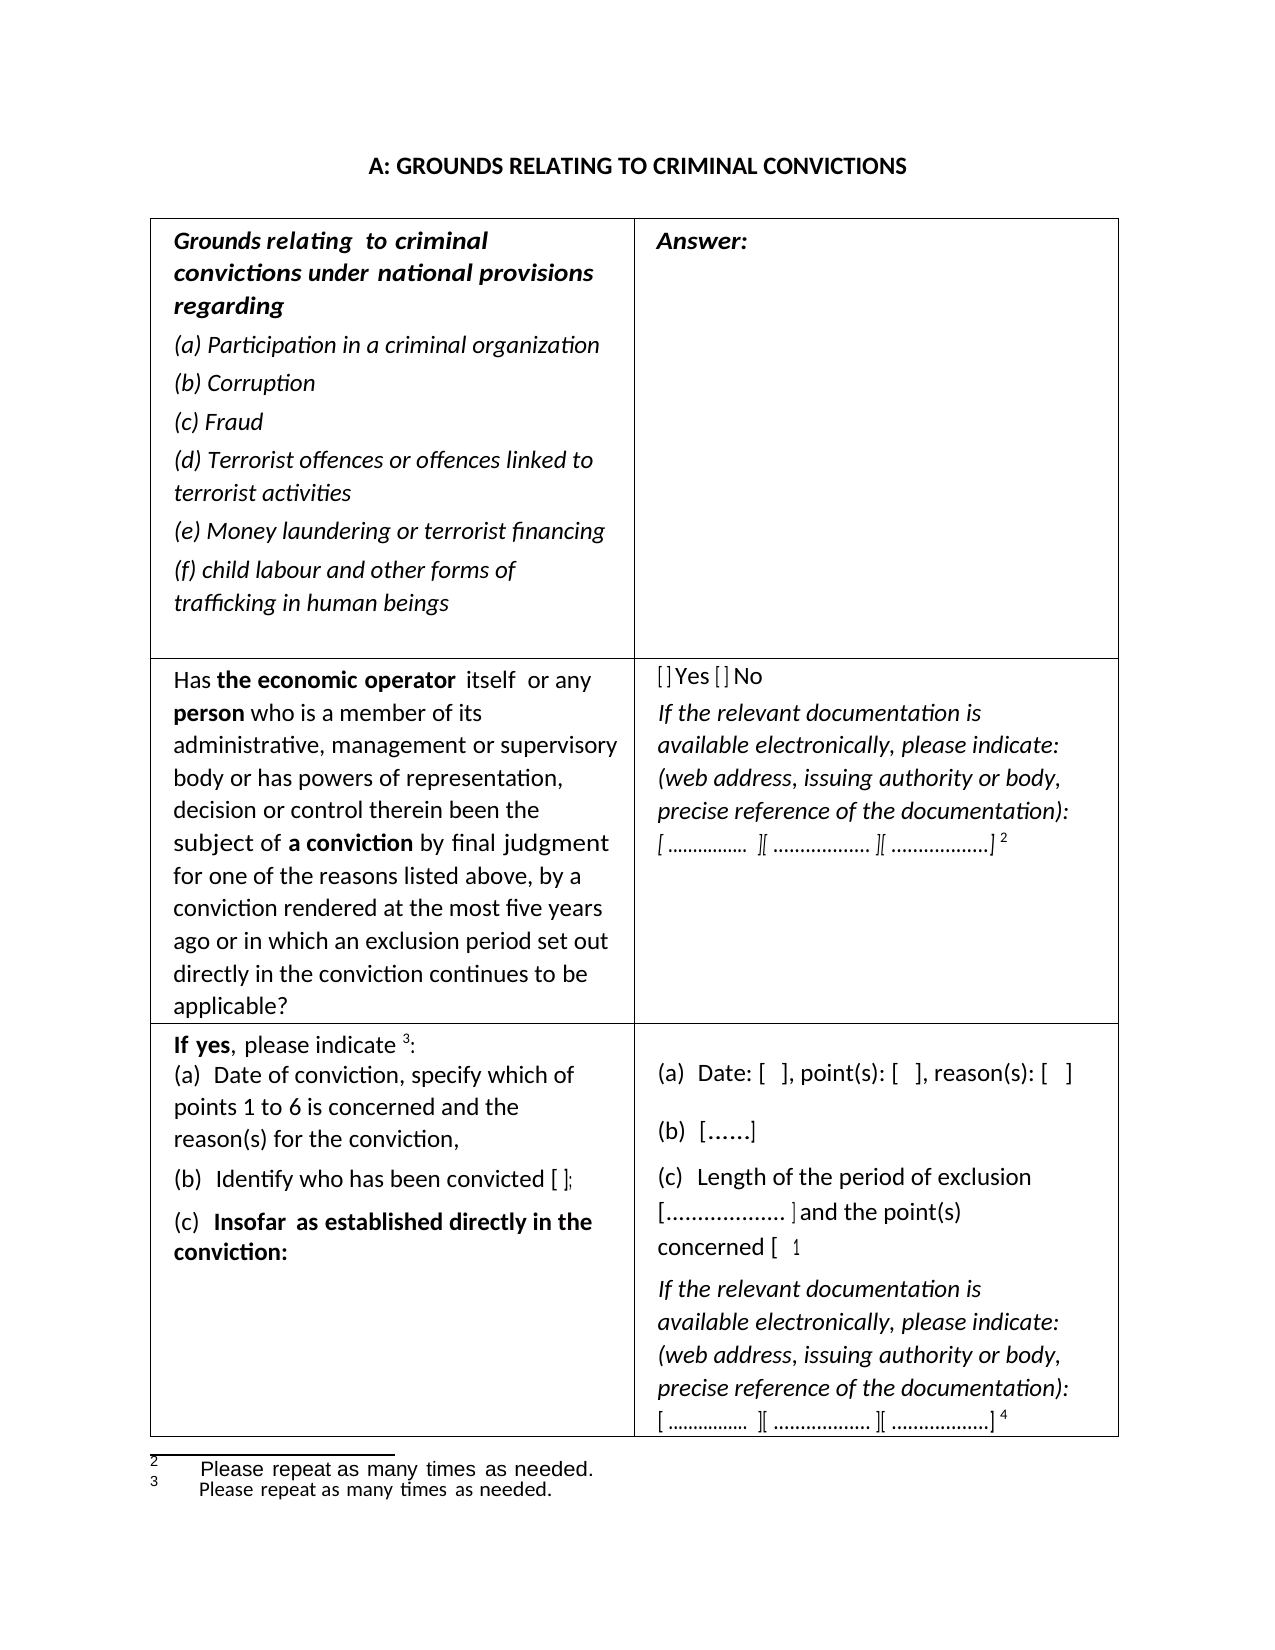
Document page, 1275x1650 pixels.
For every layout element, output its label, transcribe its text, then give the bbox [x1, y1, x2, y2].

table_cell (a) Date: [ ], point(s): [ ], reason(s): [ ] (b) [......] (c) Length of the period of exclusion [................... ] and the point(s) concerned [ 1 If the relevant documentation is available electronically, please indicate: (web address, issuing authority or body, precise reference of the documentation): [ ................ ][ .................. ][ ..................] [635, 1024, 1118, 1436]
table_cell Has the economic operator itself or any person who is a member of its administrative, management or supervisory body or has powers of representation, decision or control therein been the subject of a conviction by final judgment for one of the reasons listed above, by a conviction rendered at the most five years ago or in which an exclusion period set out directly in the conviction continues to be applicable? [151, 659, 634, 1023]
title А: GROUNDS RELATING TO CRIMINAL CONVICTIONS [150, 150, 1125, 181]
table_cell [ ] Yes [ ] No If the relevant documentation is available electronically, please indicate: (web address, issuing authority or body, precise reference of the documentation): [ ................ ][ .................. ][ ..................] [635, 659, 1118, 1023]
table_cell If yes, please indicate : (a) Date of conviction, specify which of points 1 to 6 is concerned and the reason(s) for the conviction, (b) Identify who has been convicted [ ]; (c) Insofar as established directly in the conviction: [151, 1024, 634, 1436]
table_header Answer: [635, 219, 1118, 658]
table_header Grounds relating to criminal convictions under national provisions regarding (a) Participation in a criminal organization (b) Corruption (c) Fraud (d) Terrorist offences or offences linked to terrorist activities (e) Money laundering or terrorist financing (f) child labour and other forms of trafficking in human beings [151, 219, 634, 658]
